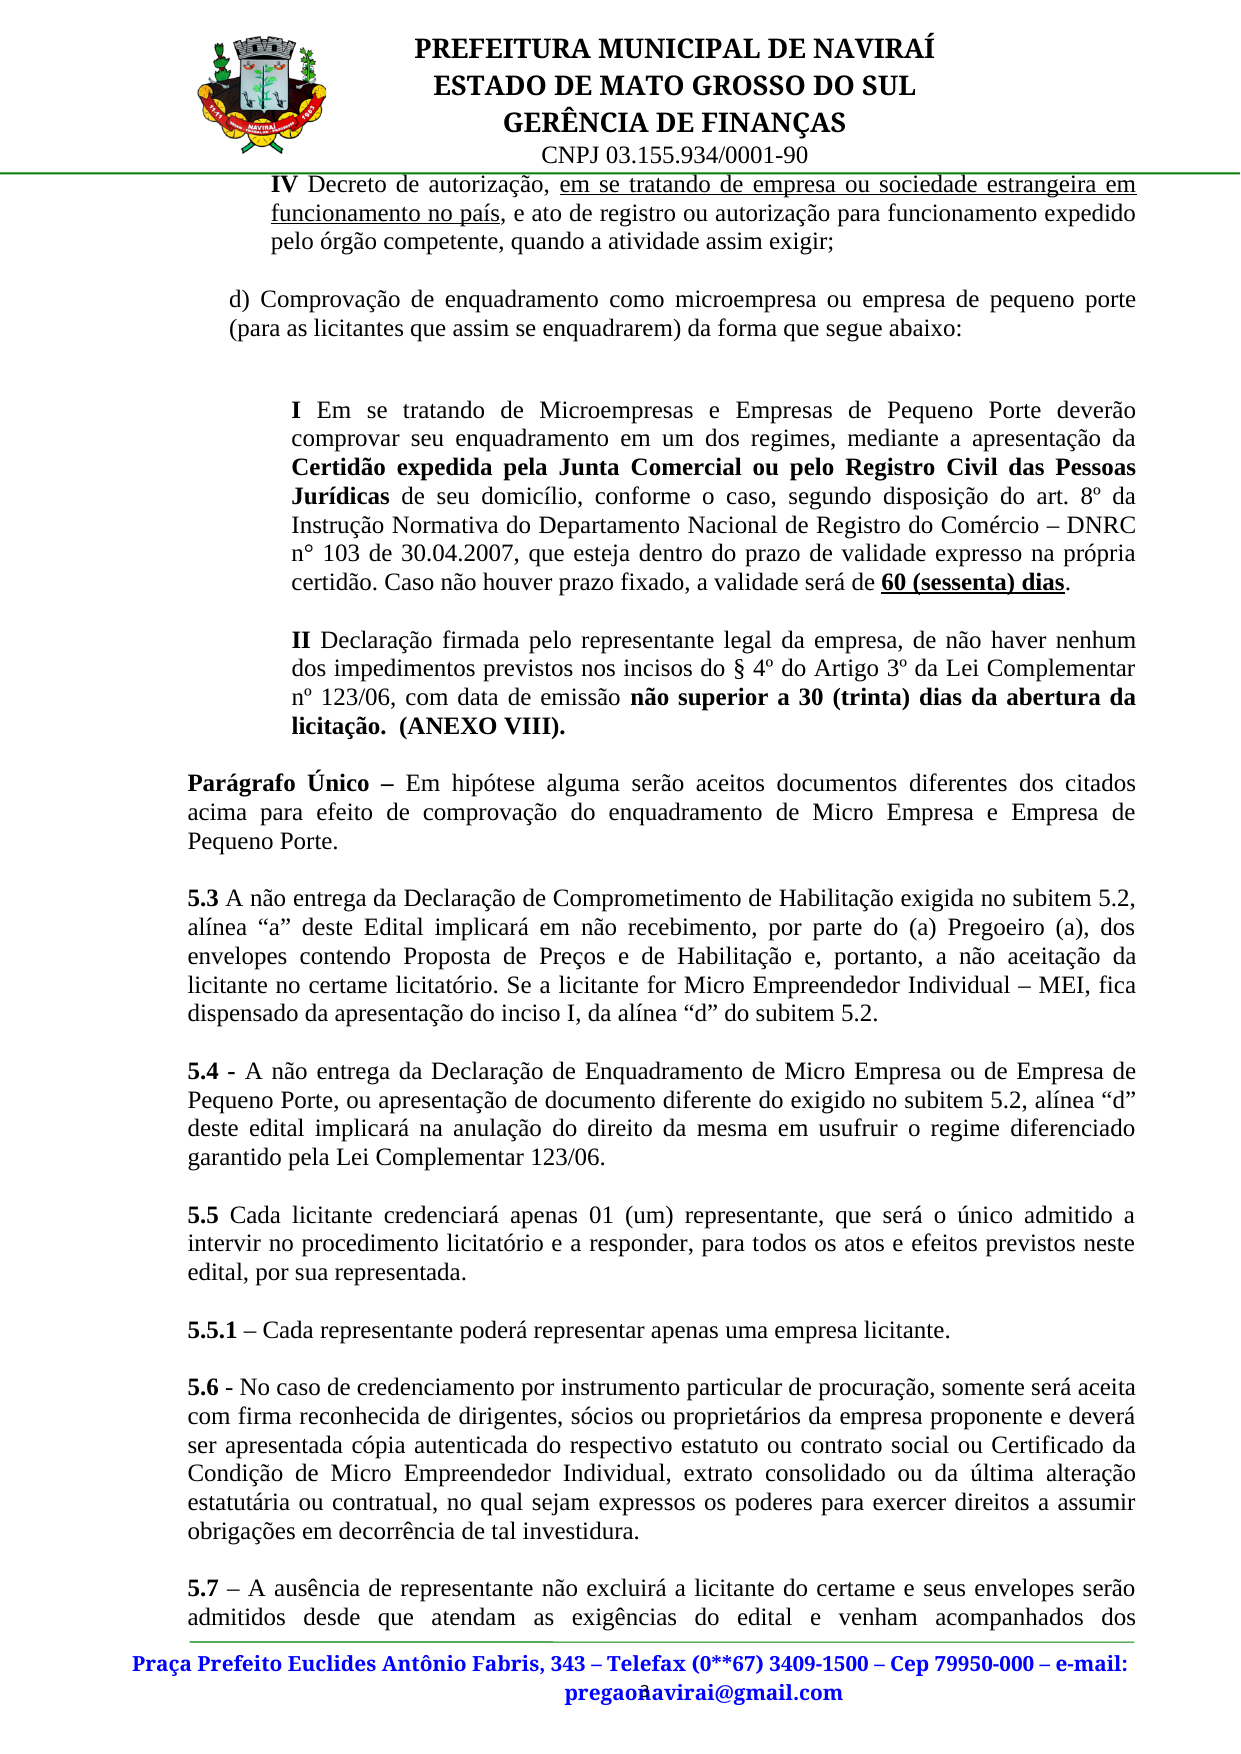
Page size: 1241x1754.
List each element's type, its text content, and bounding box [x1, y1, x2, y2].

text 5.3 A não entrega da Declaração de Comprometimento de Habilitação exigida no subitem 5.2, alínea “a” deste Edital implicará em não recebimento, por parte do (a) Pregoeiro (a), dos envelopes contendo Proposta de Preços e de Habilitação e, portanto, a não aceitação da licitante no certame licitatório. Se a licitante for Micro Empreendedor Individual – MEI, fica dispensado da apresentação do inciso I, da alínea “d” do subitem 5.2. [187, 883, 1137, 1027]
text 5.6 - No caso de credenciamento por instrumento particular de procuração, somente será aceita com firma reconhecida de dirigentes, sócios ou proprietários da empresa proponente e deverá ser apresentada cópia autenticada do respectivo estatuto ou contrato social ou Certificado da Condição de Micro Empreendedor Individual, extrato consolidado ou da última alteração estatutária ou contratual, no qual sejam expressos os poderes para exercer direitos a assumir obrigações em decorrência de tal investidura. [187, 1372, 1137, 1545]
text 5.5 Cada licitante credenciará apenas 01 (um) representante, que será o único admitido a intervir no procedimento licitatório e a responder, para todos os atos e efeitos previstos neste edital, por sua representada. [187, 1200, 1137, 1286]
text II Declaração firmada pelo representante legal da empresa, de não haver nenhum dos impedimentos previstos nos incisos do § 4º do Artigo 3º da Lei Complementar nº 123/06, com data de emissão não superior a 30 (trinta) dias da abertura da licitação. (ANEXO VIII). [291, 625, 1137, 740]
text 5.5.1 – Cada representante poderá representar apenas uma empresa licitante. [187, 1315, 1137, 1343]
text d) Comprovação de enquadramento como microempresa ou empresa de pequeno porte (para as licitantes que assim se enquadrarem) da forma que segue abaixo: [229, 284, 1137, 341]
text IV Decreto de autorização, em se tratando de empresa ou sociedade estrangeira em funcionamento no país, e ato de registro ou autorização para funcionamento expedido pelo órgão competente, quando a atividade assim exigir; [271, 169, 1137, 255]
text Parágrafo Único – Em hipótese alguma serão aceitos documentos diferentes dos citados acima para efeito de comprovação do enquadramento de Micro Empresa e Empresa de Pequeno Porte. [187, 768, 1137, 855]
picture [197, 36, 327, 154]
text 5.4 - A não entrega da Declaração de Enquadramento de Micro Empresa ou de Empresa de Pequeno Porte, ou apresentação de documento diferente do exigido no subitem 5.2, alínea “d” deste edital implicará na anulação do direito da mesma em usufruir o regime diferenciado garantido pela Lei Complementar 123/06. [187, 1056, 1137, 1171]
text I Em se tratando de Microempresas e Empresas de Pequeno Porte deverão comprovar seu enquadramento em um dos regimes, mediante a apresentação da Certidão expedida pela Junta Comercial ou pelo Registro Civil das Pessoas Jurídicas de seu domicílio, conforme o caso, segundo disposição do art. 8º da Instrução Normativa do Departamento Nacional de Registro do Comércio – DNRC n° 103 de 30.04.2007, que esteja dentro do prazo de validade expresso na própria certidão. Caso não houver prazo fixado, a validade será de 60 (sessenta) dias. [291, 395, 1137, 596]
